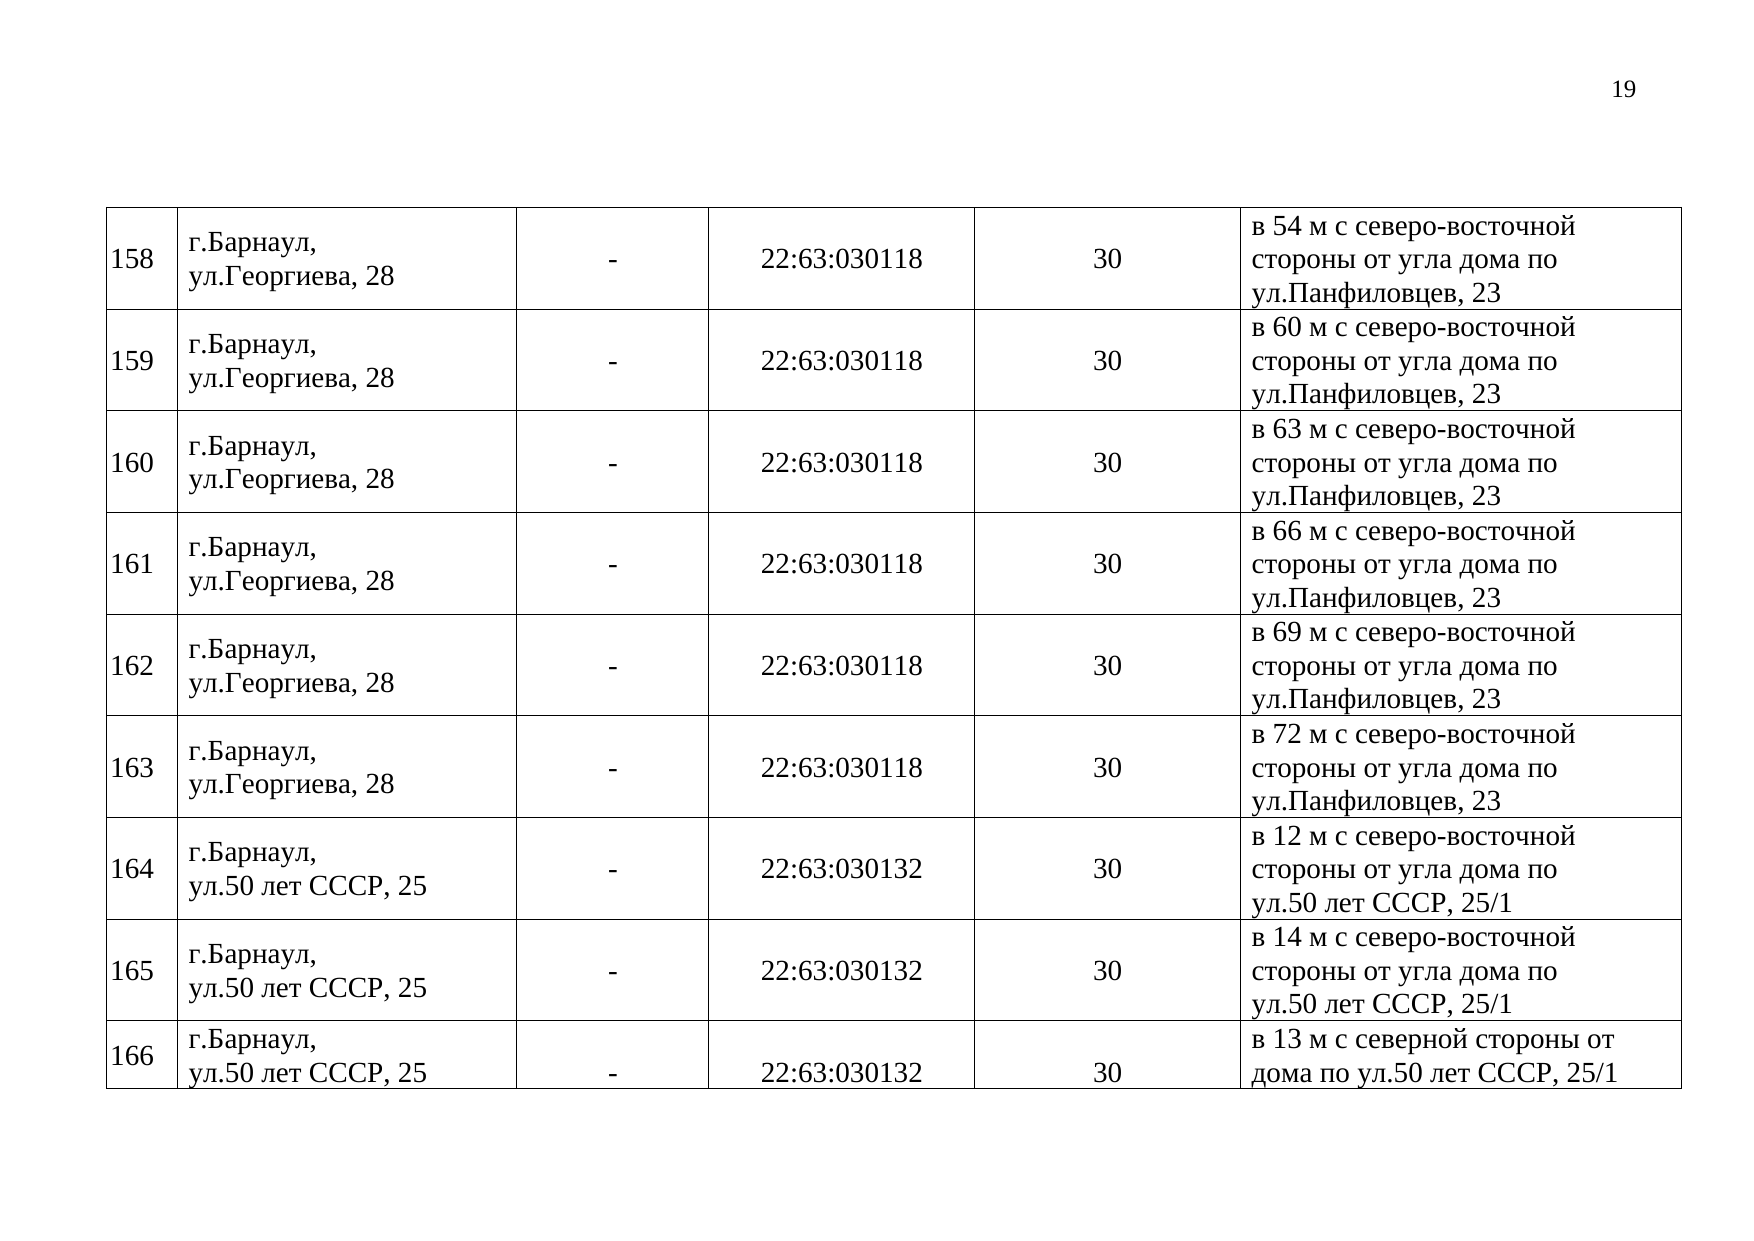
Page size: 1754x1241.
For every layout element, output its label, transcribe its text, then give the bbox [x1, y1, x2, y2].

table_cell г.Барнаул, ул.Георгиева, 28 [178, 411, 516, 512]
table_cell [107, 716, 177, 817]
table_cell 22:63:030118 [709, 208, 974, 308]
table_cell 30 [975, 716, 1240, 817]
table_cell 30 [975, 920, 1240, 1020]
table_cell в 12 м с северо-восточной стороны от угла дома по ул.50 лет СССР, 25/1 [1241, 818, 1681, 918]
table_cell - [517, 920, 708, 1020]
table_cell г.Барнаул, ул.Георгиева, 28 [178, 615, 516, 715]
table_cell 30 [975, 513, 1240, 613]
table_cell [107, 208, 177, 308]
table_cell 22:63:030118 [709, 411, 974, 512]
table_cell в 63 м с северо-восточной стороны от угла дома по ул.Панфиловцев, 23 [1241, 411, 1681, 512]
table_cell в 60 м с северо-восточной стороны от угла дома по ул.Панфиловцев, 23 [1241, 310, 1681, 410]
table_cell 30 [975, 1021, 1240, 1088]
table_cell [178, 208, 516, 308]
table_cell 22:63:030132 [709, 818, 974, 918]
table_cell - [517, 716, 708, 817]
table_cell в 66 м с северо-восточной стороны от угла дома по ул.Панфиловцев, 23 [1241, 513, 1681, 613]
table_cell 30 [975, 208, 1240, 308]
table_cell - [517, 208, 708, 308]
table_cell 30 [975, 615, 1240, 715]
table_cell 22:63:030118 [709, 615, 974, 715]
table_cell - [517, 411, 708, 512]
table_cell [107, 411, 177, 512]
table_cell [107, 1021, 177, 1088]
table_cell 30 [975, 310, 1240, 410]
table_cell 22:63:030118 [709, 716, 974, 817]
table_cell 22:63:030132 [709, 920, 974, 1020]
table_cell в 69 м с северо-восточной стороны от угла дома по ул.Панфиловцев, 23 [1241, 615, 1681, 715]
table_cell - [517, 1021, 708, 1088]
table_cell - [517, 310, 708, 410]
table_cell в 72 м с северо-восточной стороны от угла дома по ул.Панфиловцев, 23 [1241, 716, 1681, 817]
table_cell [107, 615, 177, 715]
table_cell 22:63:030132 [709, 1021, 974, 1088]
table_cell г.Барнаул, ул.Георгиева, 28 [178, 310, 516, 410]
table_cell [178, 1021, 516, 1088]
table_cell в 54 м с северо-восточной стороны от угла дома по ул.Панфиловцев, 23 [1241, 208, 1681, 308]
table_cell г.Барнаул, ул.50 лет СССР, 25 [178, 920, 516, 1020]
table_cell в 14 м с северо-восточной стороны от угла дома по ул.50 лет СССР, 25/1 [1241, 920, 1681, 1020]
table_cell г.Барнаул, ул.50 лет СССР, 25 [178, 818, 516, 918]
table_cell [107, 513, 177, 613]
table_cell 30 [975, 818, 1240, 918]
table_cell [107, 310, 177, 410]
table_cell [107, 920, 177, 1020]
table_cell - [517, 615, 708, 715]
table_cell г.Барнаул, ул.Георгиева, 28 [178, 716, 516, 817]
table_cell 22:63:030118 [709, 513, 974, 613]
table_cell в 13 м с северной стороны от дома по ул.50 лет СССР, 25/1 [1241, 1021, 1681, 1088]
table_cell - [517, 513, 708, 613]
table_cell - [517, 818, 708, 918]
table_cell г.Барнаул, ул.Георгиева, 28 [178, 513, 516, 613]
table_cell [107, 818, 177, 918]
table_cell 30 [975, 411, 1240, 512]
table_cell 22:63:030118 [709, 310, 974, 410]
